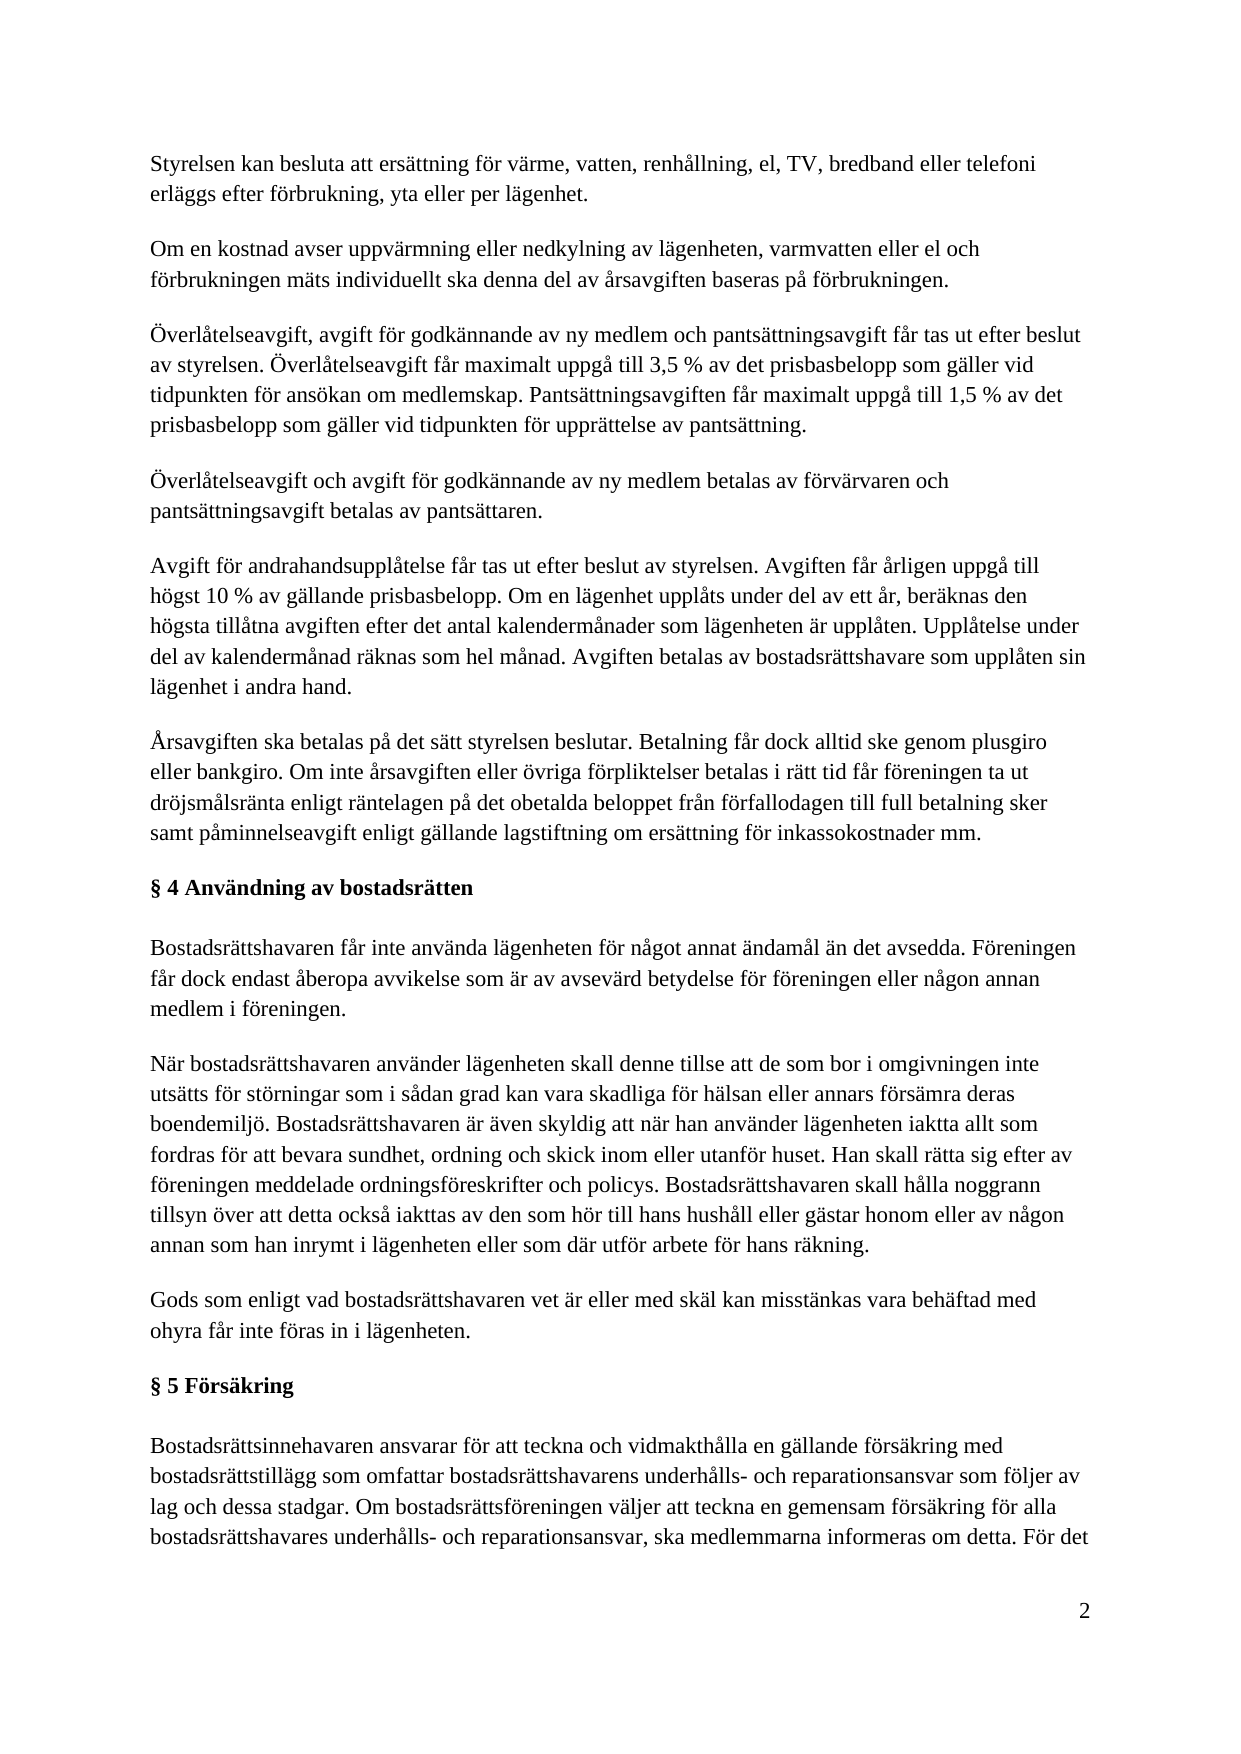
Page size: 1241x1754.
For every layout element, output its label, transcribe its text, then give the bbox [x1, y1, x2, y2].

text När bostadsrättshavaren använder lägenheten skall denne tillse att de som bor i omgivningen inte utsätts för störningar som i sådan grad kan vara skadliga för hälsan eller annars försämra deras boendemiljö. Bostadsrättshavaren är även skyldig att när han använder lägenheten iaktta allt som fordras för att bevara sundhet, ordning och skick inom eller utanför huset. Han skall rätta sig efter av föreningen meddelade ordningsföreskrifter och policys. Bostadsrättshavaren skall hålla noggrann tillsyn över att detta också iakttas av den som hör till hans hushåll eller gästar honom eller av någon annan som han inrymt i lägenheten eller som där utför arbete för hans räkning. [150, 1050, 1090, 1258]
text Styrelsen kan besluta att ersättning för värme, vatten, renhållning, el, TV, bredband eller telefoni erläggs efter förbrukning, yta eller per lägenhet. [150, 150, 1090, 207]
text Avgift för andrahandsupplåtelse får tas ut efter beslut av styrelsen. Avgiften får årligen uppgå till högst 10 % av gällande prisbasbelopp. Om en lägenhet upplåts under del av ett år, beräknas den högsta tillåtna avgiften efter det antal kalendermånader som lägenheten är upplåten. Upplåtelse under del av kalendermånad räknas som hel månad. Avgiften betalas av bostadsrättshavare som upplåten sin lägenhet i andra hand. [150, 552, 1090, 699]
text Överlåtelseavgift och avgift för godkännande av ny medlem betalas av förvärvaren och pantsättningsavgift betalas av pantsättaren. [150, 467, 1090, 523]
text § 4 Användning av bostadsrätten Bostadsrättshavaren får inte använda lägenheten för något annat ändamål än det avsedda. Föreningen får dock endast åberopa avvikelse som är av avsevärd betydelse för föreningen eller någon annan medlem i föreningen. [150, 874, 1090, 1021]
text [150, 1372, 1090, 1549]
text Överlåtelseavgift, avgift för godkännande av ny medlem och pantsättningsavgift får tas ut efter beslut av styrelsen. Överlåtelseavgift får maximalt uppgå till 3,5 % av det prisbasbelopp som gäller vid tidpunkten för ansökan om medlemskap. Pantsättningsavgiften får maximalt uppgå till 1,5 % av det prisbasbelopp som gäller vid tidpunkten för upprättelse av pantsättning. [150, 321, 1090, 438]
text Om en kostnad avser uppvärmning eller nedkylning av lägenheten, varmvatten eller el och förbrukningen mäts individuellt ska denna del av årsavgiften baseras på förbrukningen. [150, 235, 1090, 292]
text Gods som enligt vad bostadsrättshavaren vet är eller med skäl kan misstänkas vara behäftad med ohyra får inte föras in i lägenheten. [150, 1286, 1090, 1343]
text Årsavgiften ska betalas på det sätt styrelsen beslutar. Betalning får dock alltid ske genom plusgiro eller bankgiro. Om inte årsavgiften eller övriga förpliktelser betalas i rätt tid får föreningen ta ut dröjsmålsränta enligt räntelagen på det obetalda beloppet från förfallodagen till full betalning sker samt påminnelseavgift enligt gällande lagstiftning om ersättning för inkassokostnader mm. [150, 728, 1090, 845]
